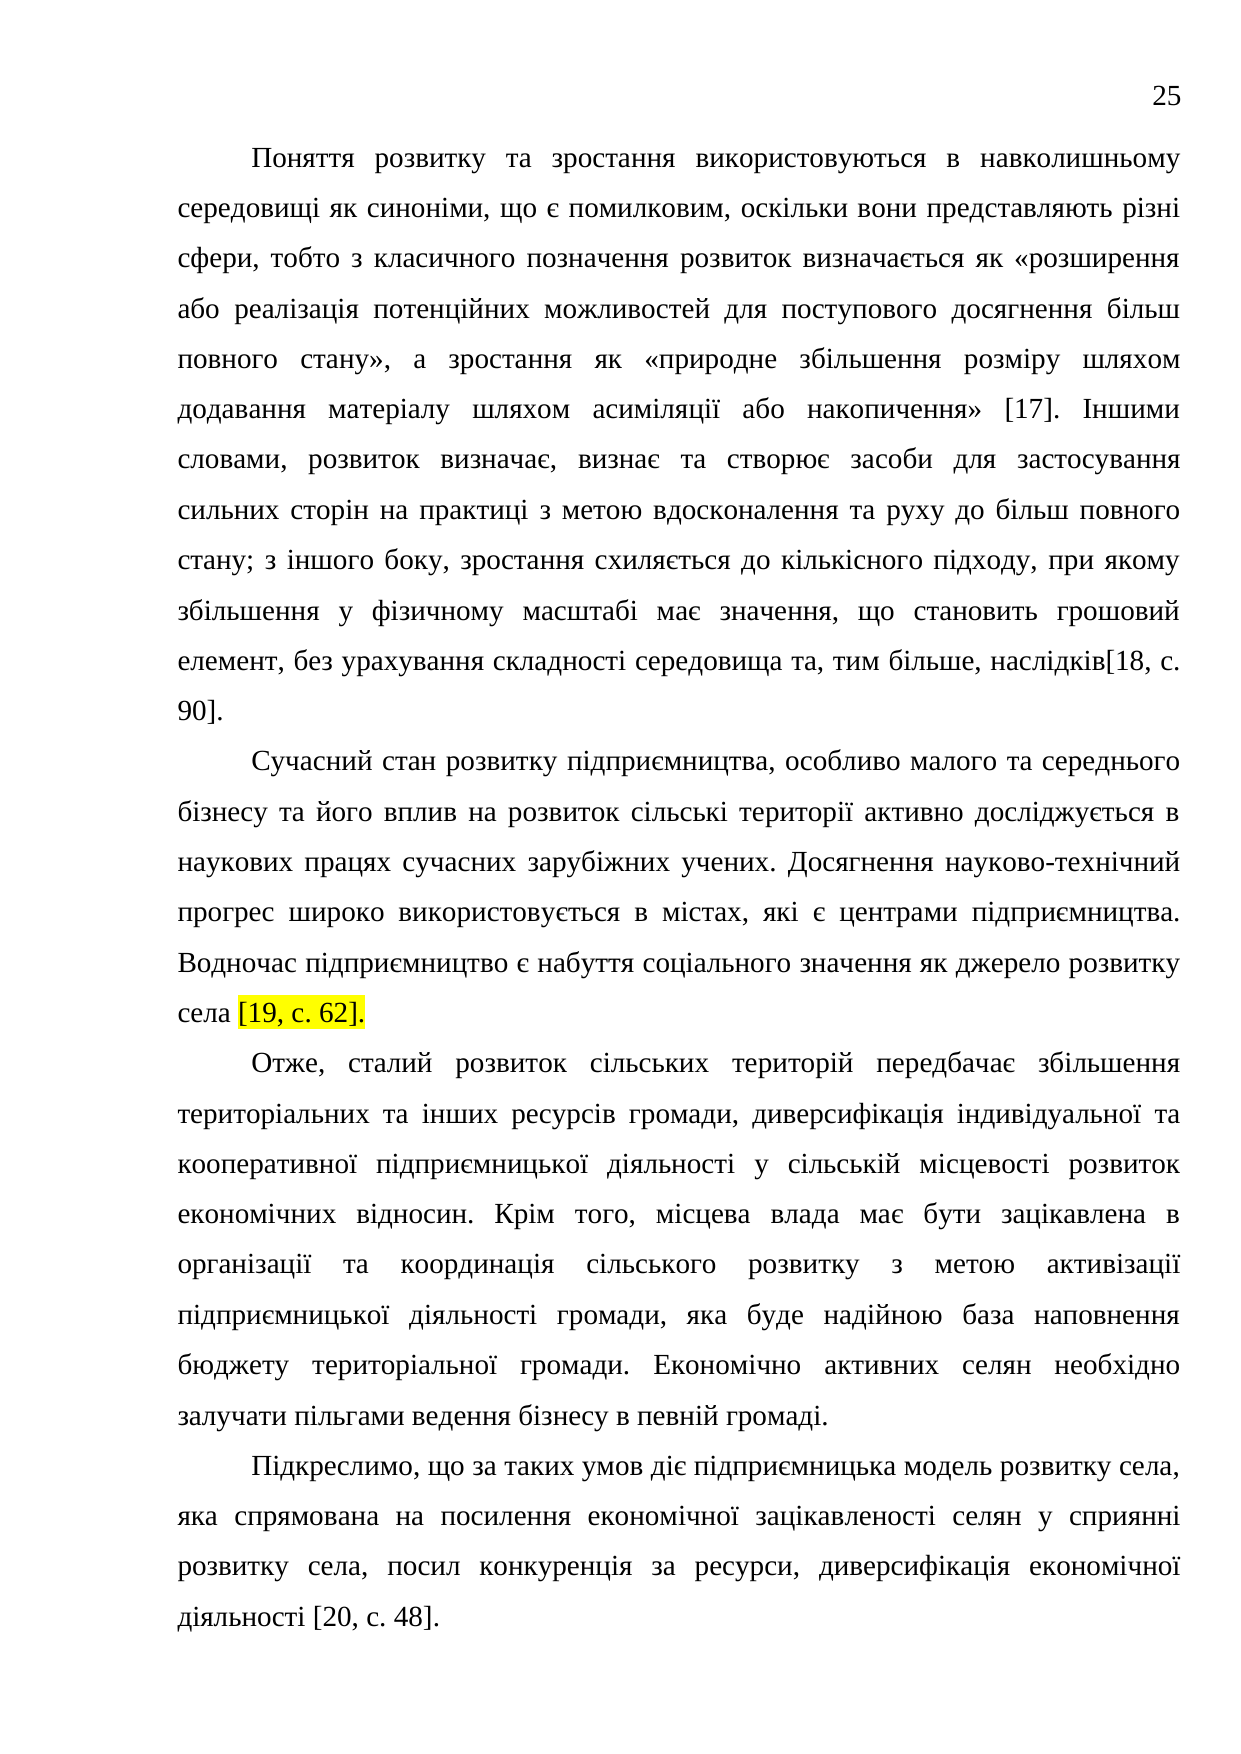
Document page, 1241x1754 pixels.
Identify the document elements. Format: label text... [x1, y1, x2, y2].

text Підкреслимо, що за таких умов діє підприємницька модель розвитку села, яка спрямована на посилення економічної зацікавленості селян у сприянні розвитку села, посил конкуренція за ресурси, диверсифікація економічної діяльності [20, с. 48]. [177, 1448, 1181, 1632]
text Сучасний стан розвитку підприємництва, особливо малого та середнього бізнесу та його вплив на розвиток сільські території активно досліджується в наукових працях сучасних зарубіжних учених. Досягнення науково-технічний прогрес широко використовується в містах, які є центрами підприємництва. Водночас підприємництво є набуття соціального значення як джерело розвитку села [19, с. 62]. [177, 743, 1181, 1029]
text Отже, сталий розвиток сільських територій передбачає збільшення територіальних та інших ресурсів громади, диверсифікація індивідуальної та кооперативної підприємницької діяльності у сільській місцевості розвиток економічних відносин. Крім того, місцева влада має бути зацікавлена в організації та координація сільського розвитку з метою активізації підприємницької діяльності громади, яка буде надійною база наповнення бюджету територіальної громади. Економічно активних селян необхідно залучати пільгами ведення бізнесу в певній громаді. [177, 1045, 1181, 1431]
text Поняття розвитку та зростання використовуються в навколишньому середовищі як синоніми, що є помилковим, оскільки вони представляють різні сфери, тобто з класичного позначення розвиток визначається як «розширення або реалізація потенційних можливостей для поступового досягнення більш повного стану», а зростання як «природне збільшення розміру шляхом додавання матеріалу шляхом асиміляції або накопичення» [17]. Іншими словами, розвиток визначає, визнає та створює засоби для застосування сильних сторін на практиці з метою вдосконалення та руху до більш повного стану; з іншого боку, зростання схиляється до кількісного підходу, при якому збільшення у фізичному масштабі має значення, що становить грошовий елемент, без урахування складності середовища та, тим більше, наслідків[18, с. 90]. [177, 140, 1181, 727]
